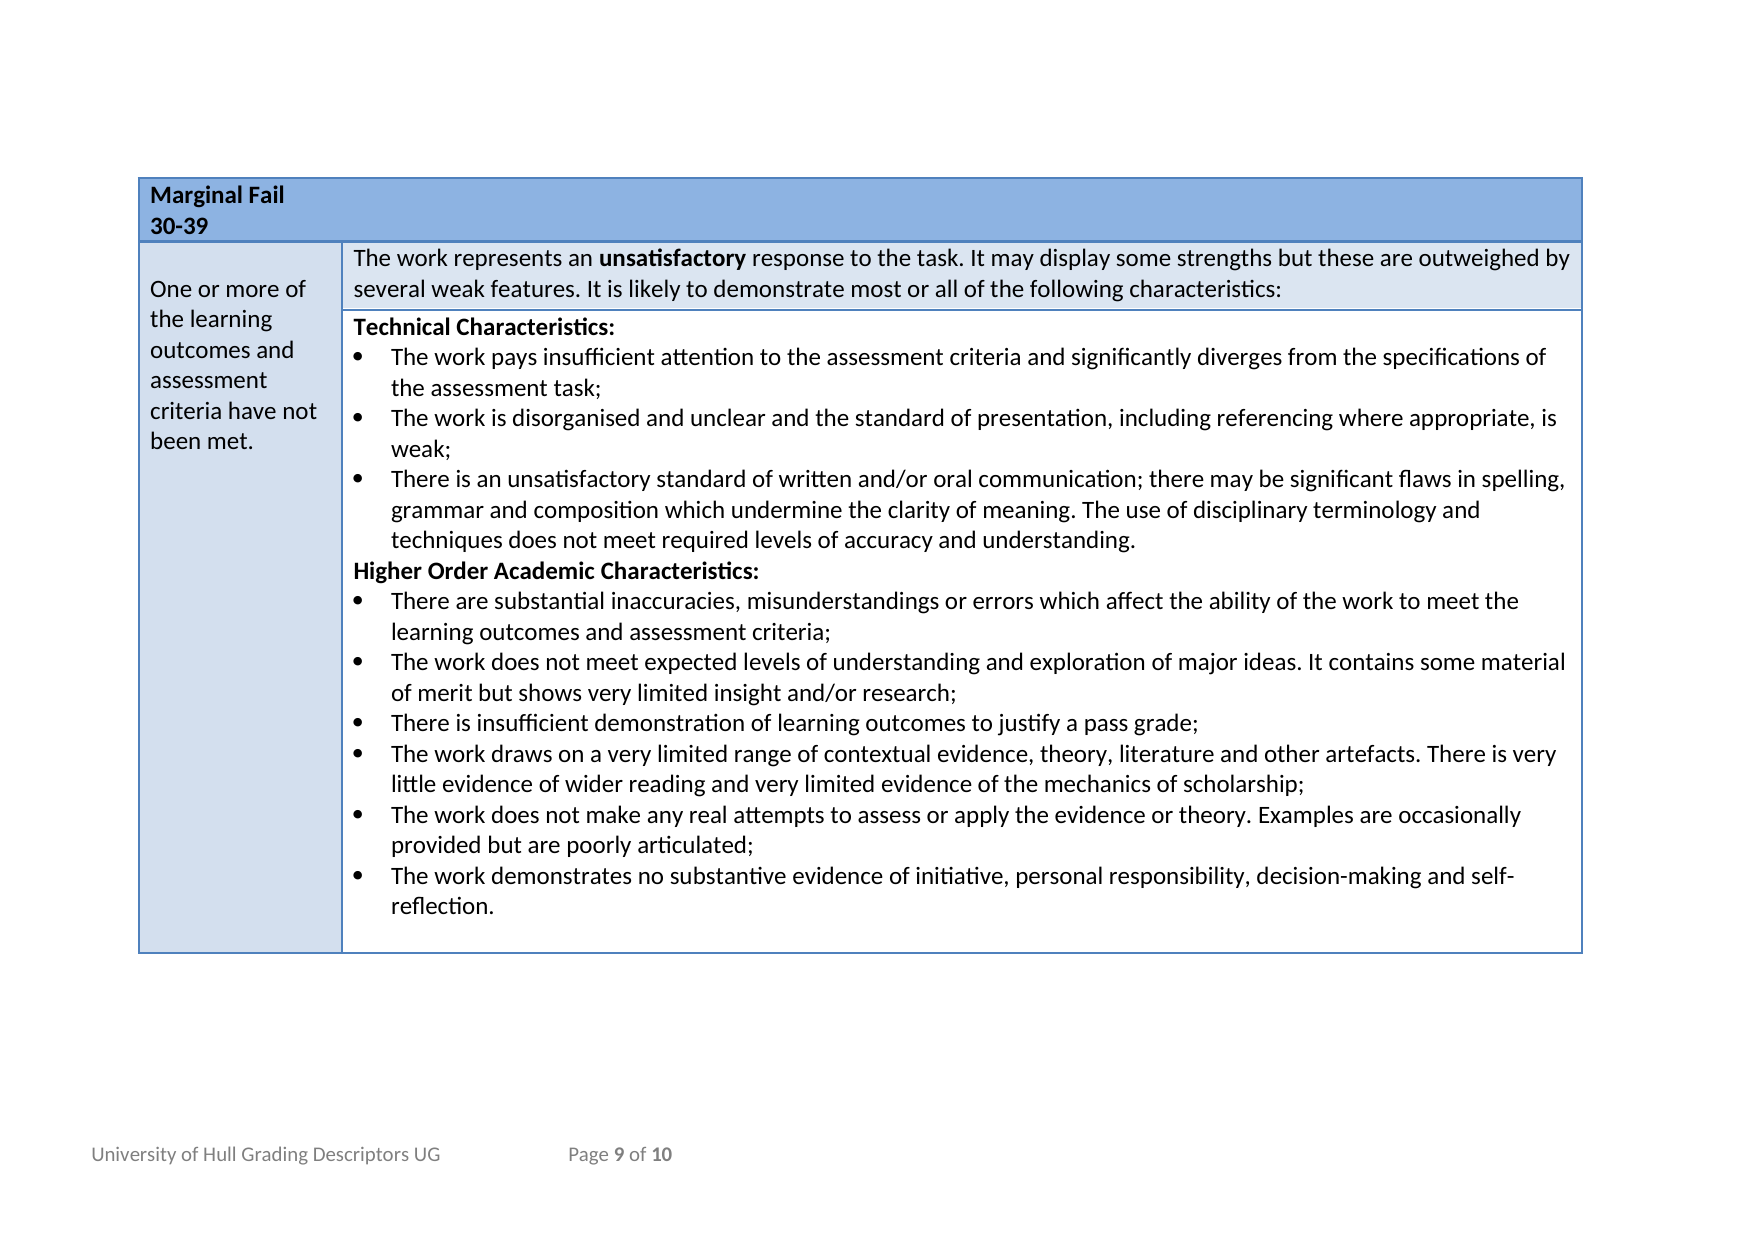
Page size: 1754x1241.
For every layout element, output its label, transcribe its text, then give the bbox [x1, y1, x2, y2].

table_header Marginal Fail 30-39 [140, 179, 1581, 240]
table_cell Technical Characteristics: The work pays insufficient attention to the assessment criteria and significantly diverges from the specifications of the assessment task; The work is disorganised and unclear and the standard of presentation, including referencing where appropriate, is weak; There is an unsatisfactory standard of written and/or oral communication; there may be significant flaws in spelling, grammar and composition which undermine the clarity of meaning. The use of disciplinary terminology and techniques does not meet required levels of accuracy and understanding. Higher Order Academic Characteristics: There are substantial inaccuracies, misunderstandings or errors which affect the ability of the work to meet the learning outcomes and assessment criteria; The work does not meet expected levels of understanding and exploration of major ideas. It contains some material of merit but shows very limited insight and/or research; There is insufficient demonstration of learning outcomes to justify a pass grade; The work draws on a very limited range of contextual evidence, theory, literature and other artefacts. There is very little evidence of wider reading and very limited evidence of the mechanics of scholarship; The work does not make any real attempts to assess or apply the evidence or theory. Examples are occasionally provided but are poorly articulated; The work demonstrates no substantive evidence of initiative, personal responsibility, decision-making and self-reflection. [343, 311, 1581, 952]
table_cell The work represents an unsatisfactory response to the task. It may display some strengths but these are outweighed by several weak features. It is likely to demonstrate most or all of the following characteristics: [343, 243, 1581, 308]
table_cell One or more of the learning outcomes and assessment criteria have not been met. [140, 243, 341, 952]
